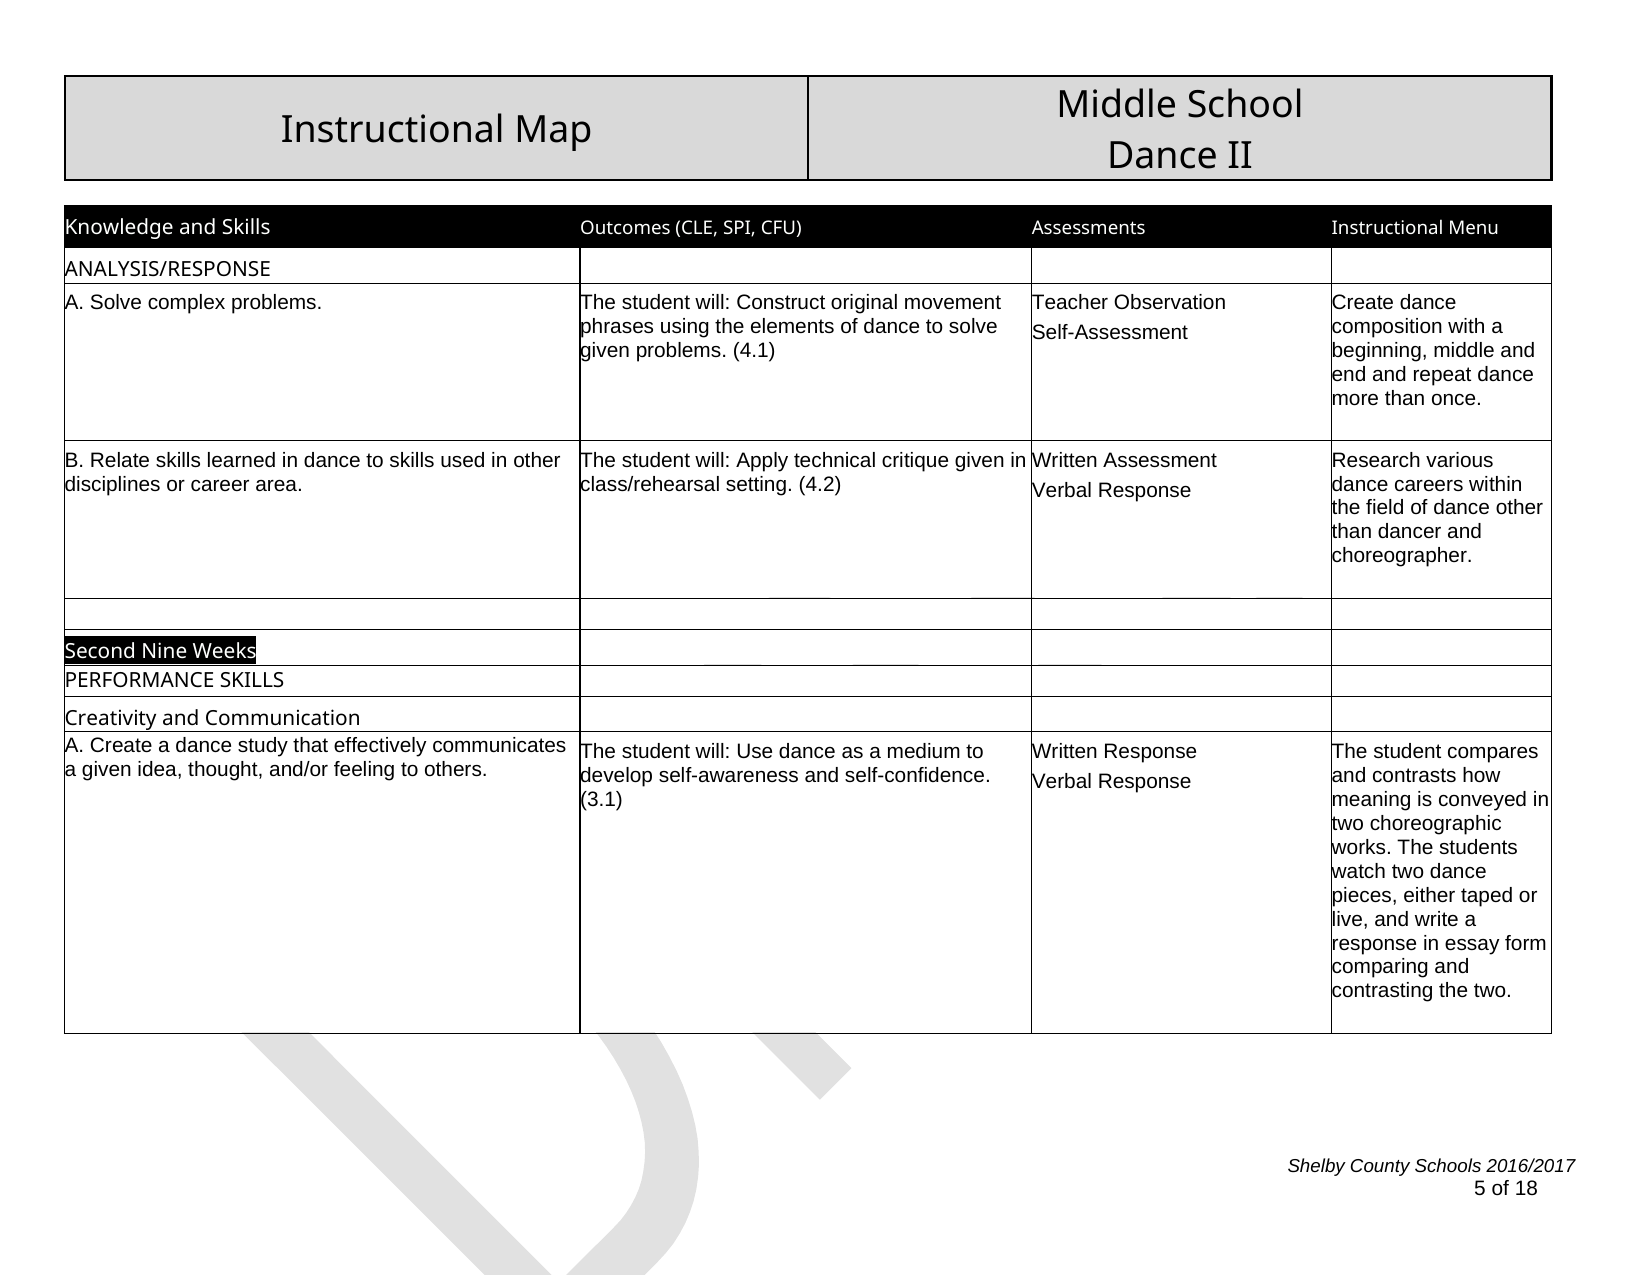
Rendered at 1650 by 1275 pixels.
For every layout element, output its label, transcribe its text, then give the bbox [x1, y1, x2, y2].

table_header Knowledge and Skills [65, 206, 578, 247]
table_cell [1332, 630, 1551, 664]
table_cell Teacher Observation Self-Assessment [1032, 284, 1331, 440]
table_cell A. Create a dance study that effectively communicates a given idea, thought, and/or feeling to others. [65, 732, 579, 1032]
table_cell Create dance composition with a beginning, middle and end and repeat dance more than once. [1332, 284, 1551, 440]
table_header Instructional Menu [1333, 206, 1551, 247]
table_cell [581, 630, 1031, 664]
table_cell [1332, 666, 1551, 696]
table_cell [65, 599, 579, 629]
table_cell The student will: Apply technical critique given in class/rehearsal setting. (4.2) [581, 441, 1031, 597]
table_cell Written Response Verbal Response [1032, 732, 1331, 1032]
table_cell [581, 248, 1031, 283]
table_cell [581, 599, 1031, 629]
table_cell Research various dance careers within the field of dance other than dancer and choreographer. [1332, 441, 1551, 597]
table_cell The student will: Use dance as a medium to develop self-awareness and self-confidence. (3.1) [581, 732, 1031, 1032]
table_cell A. Solve complex problems. [65, 284, 579, 440]
table_header Outcomes (CLE, SPI, CFU) [582, 206, 1030, 247]
table_cell ANALYSIS/RESPONSE [65, 248, 579, 283]
table_cell [1032, 248, 1331, 283]
table_cell [1032, 630, 1331, 664]
table_cell The student compares and contrasts how meaning is conveyed in two choreographic works. The students watch two dance pieces, either taped or live, and write a response in essay form comparing and contrasting the two. [1332, 732, 1551, 1032]
table_cell The student will: Construct original movement phrases using the elements of dance to solve given problems. (4.1) [581, 284, 1031, 440]
table_cell [1332, 248, 1551, 283]
table_cell [1332, 599, 1551, 629]
table_cell [1332, 697, 1551, 731]
table_cell Second Nine Weeks [65, 630, 579, 664]
table_cell Written Assessment Verbal Response [1032, 441, 1331, 597]
table_cell Creativity and Communication [65, 697, 579, 731]
table_cell [1032, 599, 1331, 629]
table_cell [581, 697, 1031, 731]
table_header Assessments [1033, 206, 1330, 247]
table_cell B. Relate skills learned in dance to skills used in other disciplines or career area. [65, 441, 579, 597]
table_cell PERFORMANCE SKILLS [65, 666, 579, 696]
table_cell [1032, 666, 1331, 696]
table_cell [1032, 697, 1331, 731]
table_cell [581, 666, 1031, 696]
